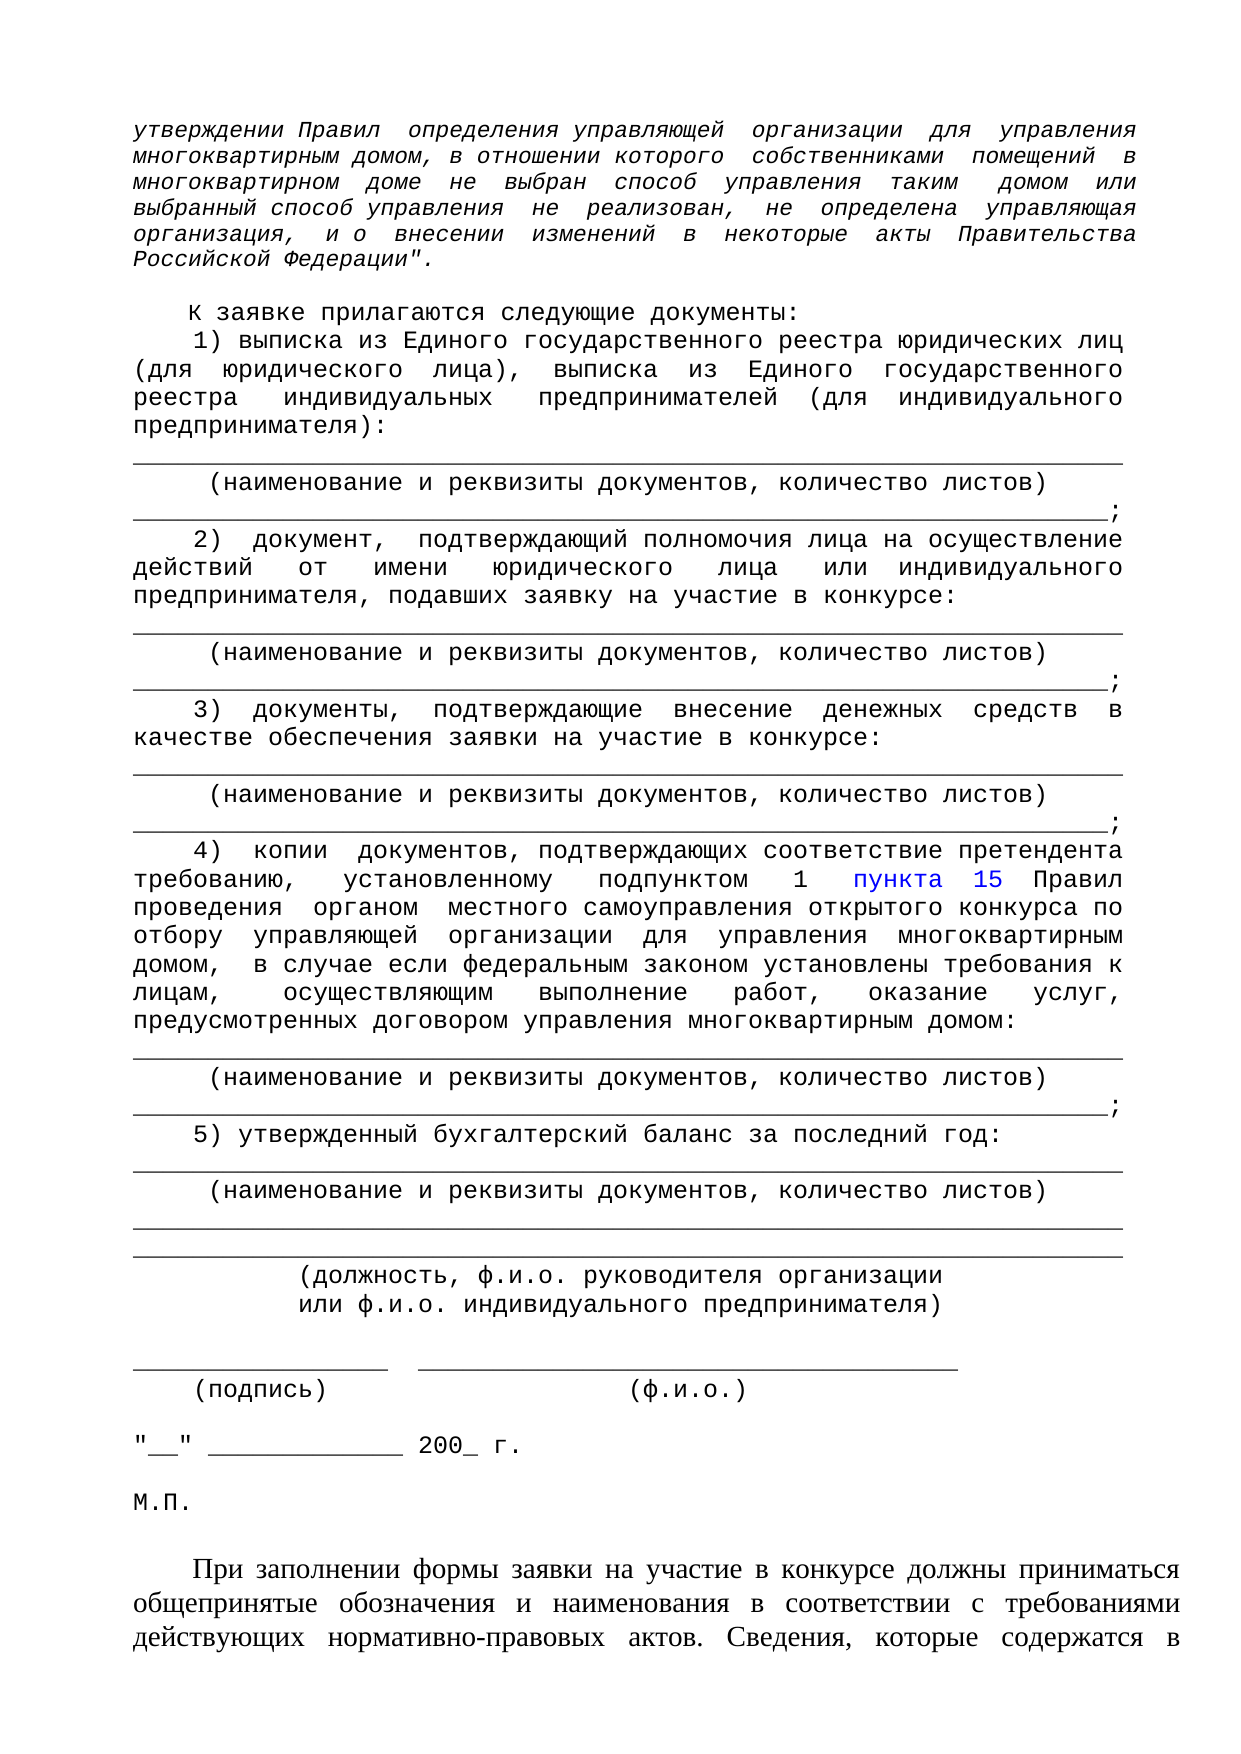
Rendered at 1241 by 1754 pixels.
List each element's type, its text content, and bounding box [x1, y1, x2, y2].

text 4) копии документов, подтверждающих соответствие претендента [133, 838, 1181, 866]
list выбранный способ управления не реализован, не определена управляющая [133, 196, 1181, 222]
list утверждении Правил определения управляющей организации для управления [133, 118, 1181, 144]
text 2) документ, подтверждающий полномочия лица на осуществление [133, 526, 1181, 555]
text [133, 1552, 1181, 1652]
text качестве обеспечения заявки на участие в конкурсе: [133, 725, 1181, 753]
text __________________________________________________________________ [133, 1206, 1181, 1235]
text отбору управляющей организации для управления многоквартирным [133, 923, 1181, 951]
text требованию, установленному подпунктом 1 пункта 15 Правил [133, 866, 1181, 895]
text или ф.и.о. индивидуального предпринимателя) [133, 1291, 1181, 1320]
text __________________________________________________________________ [133, 1150, 1181, 1178]
text (наименование и реквизиты документов, количество листов) [133, 1065, 1181, 1093]
text (для юридического лица), выписка из Единого государственного [133, 356, 1181, 385]
list Российской Федерации". [133, 248, 1181, 274]
list многоквартирном доме не выбран способ управления таким домом или [133, 170, 1181, 196]
text (наименование и реквизиты документов, количество листов) [133, 640, 1181, 668]
text 3) документы, подтверждающие внесение денежных средств в [133, 696, 1181, 725]
text К заявке прилагаются следующие документы: [133, 300, 1181, 328]
text реестра индивидуальных предпринимателей (для индивидуального [133, 385, 1181, 413]
text "__" _____________ 200_ г. [133, 1433, 1181, 1461]
text М.П. [133, 1490, 1181, 1518]
text __________________________________________________________________ [133, 611, 1181, 640]
text __________________________________________________________________ [133, 1036, 1181, 1065]
text (наименование и реквизиты документов, количество листов) [133, 470, 1181, 498]
list многоквартирным домом, в отношении которого собственниками помещений в [133, 144, 1181, 170]
text (наименование и реквизиты документов, количество листов) [133, 781, 1181, 810]
text _________________ ____________________________________ [133, 1348, 1181, 1376]
text (наименование и реквизиты документов, количество листов) [133, 1178, 1181, 1206]
text предусмотренных договором управления многоквартирным домом: [133, 1008, 1181, 1036]
text __________________________________________________________________ [133, 1235, 1181, 1263]
text предпринимателя): [133, 413, 1181, 441]
text 5) утвержденный бухгалтерский баланс за последний год: [133, 1121, 1181, 1150]
text _________________________________________________________________; [133, 810, 1181, 838]
text (должность, ф.и.о. руководителя организации [133, 1263, 1181, 1291]
text __________________________________________________________________ [133, 753, 1181, 781]
text (подпись) (ф.и.о.) [133, 1376, 1181, 1405]
text лицам, осуществляющим выполнение работ, оказание услуг, [133, 980, 1181, 1008]
text действий от имени юридического лица или индивидуального [133, 555, 1181, 583]
text 1) выписка из Единого государственного реестра юридических лиц [133, 328, 1181, 356]
text _________________________________________________________________; [133, 1093, 1181, 1121]
text проведения органом местного самоуправления открытого конкурса по [133, 895, 1181, 923]
text домом, в случае если федеральным законом установлены требования к [133, 951, 1181, 980]
text предпринимателя, подавших заявку на участие в конкурсе: [133, 583, 1181, 611]
text _________________________________________________________________; [133, 668, 1181, 696]
text __________________________________________________________________ [133, 441, 1181, 470]
list организация, и о внесении изменений в некоторые акты Правительства [133, 222, 1181, 248]
text _________________________________________________________________; [133, 498, 1181, 526]
